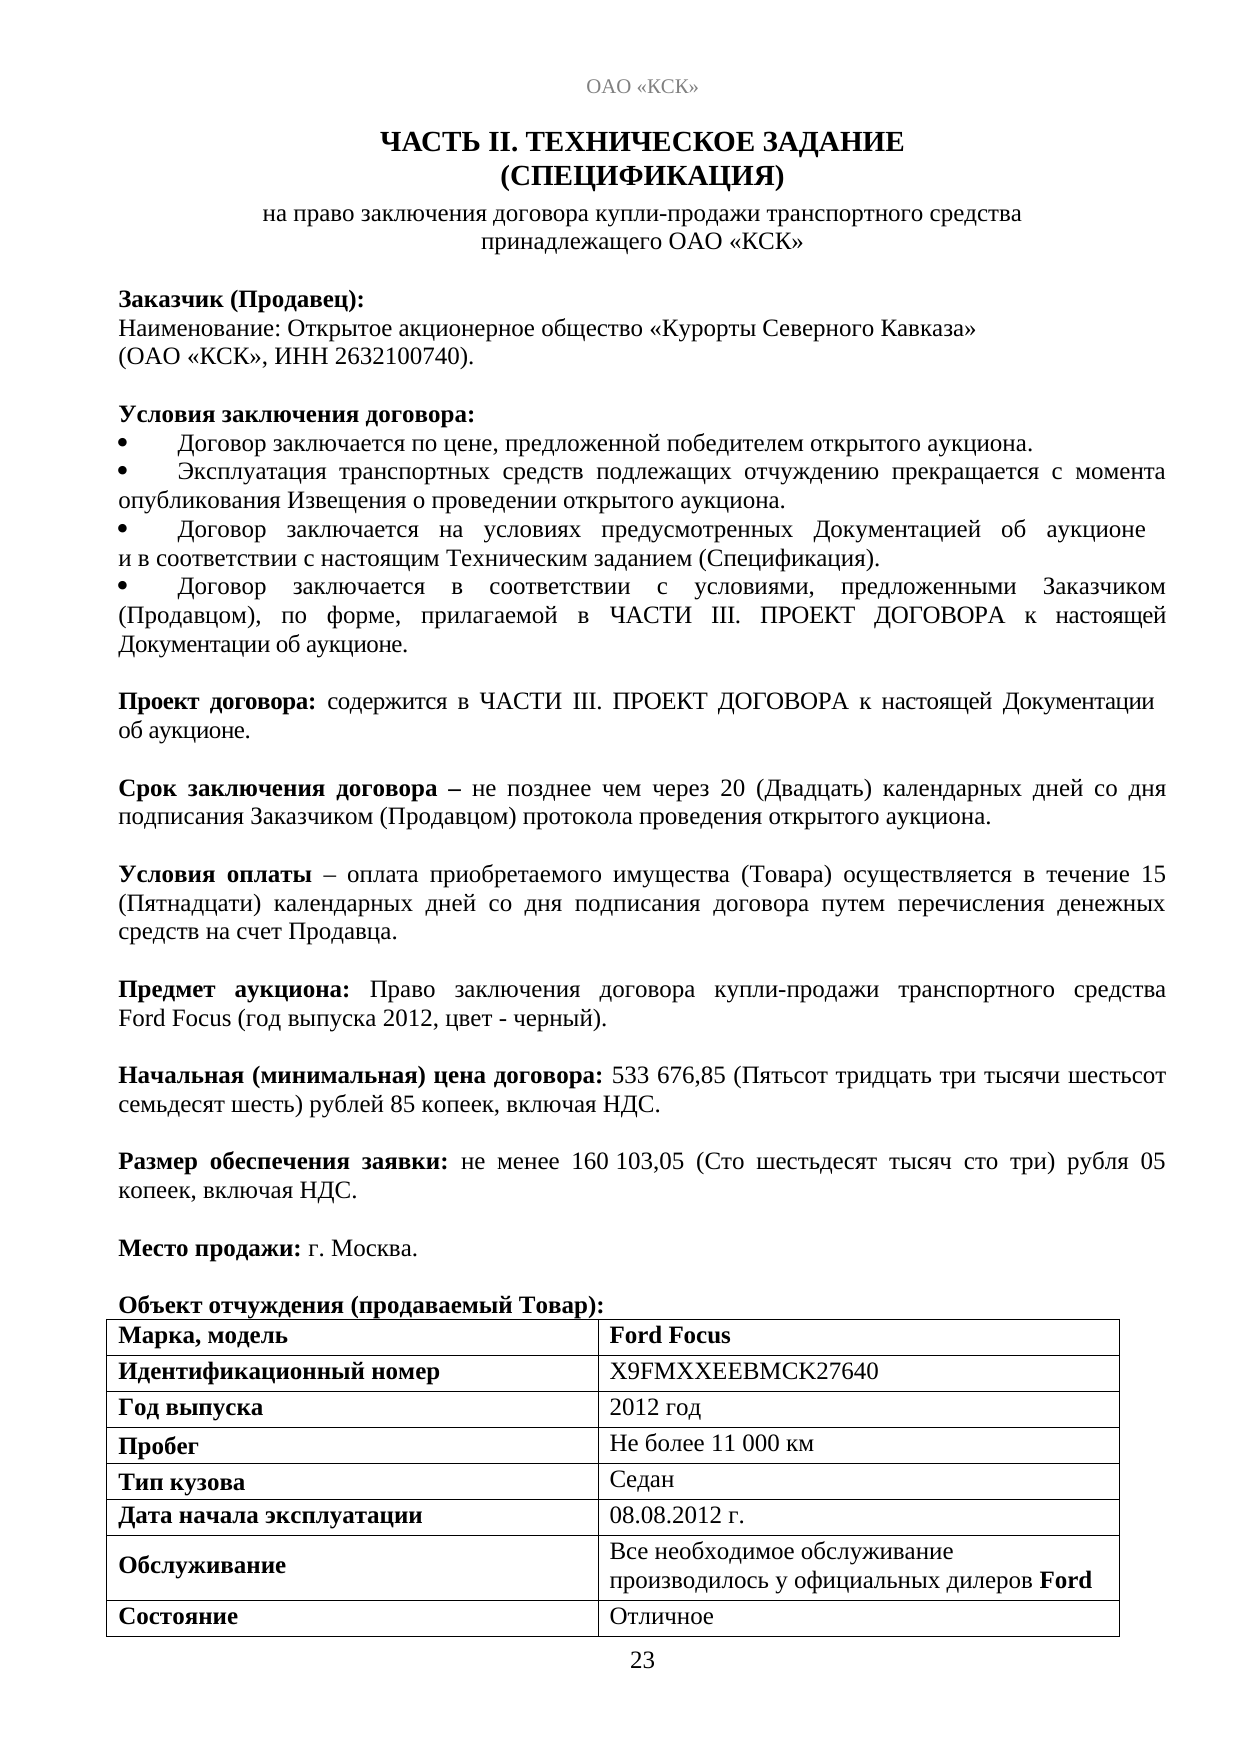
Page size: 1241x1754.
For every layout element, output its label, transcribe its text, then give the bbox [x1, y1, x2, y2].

text Заказчик (Продавец): [118, 284, 1167, 313]
list Эксплуатация транспортных средств подлежащих отчуждению прекращается с момента опубликования Извещения о проведении открытого аукциона. [118, 456, 1167, 514]
list Договор заключается на условиях предусмотренных Документацией об аукционе и в соответствии с настоящим Техническим заданием (Спецификация). [118, 514, 1167, 571]
text Объект отчуждения (продаваемый Товар): [118, 1290, 1167, 1319]
table_cell Седан [599, 1464, 1119, 1499]
text (СПЕЦИФИКАЦИЯ) [118, 158, 1167, 191]
table_cell 08.08.2012 г. [599, 1500, 1119, 1535]
text на право заключения договора купли-продажи транспортного средства [118, 198, 1167, 226]
text Срок заключения договора – не позднее чем через 20 (Двадцать) календарных дней со дня подписания Заказчиком (Продавцом) протокола проведения открытого аукциона. [118, 773, 1167, 830]
text Место продажи: г. Москва. [118, 1233, 1167, 1261]
text Условия заключения договора: [118, 399, 1167, 428]
table_header Марка, модель [107, 1320, 598, 1355]
text Размер обеспечения заявки: не менее 160 103,05 (Сто шестьдесят тысяч сто три) рубля 05 копеек, включая НДС. [118, 1146, 1167, 1204]
table_cell Состояние [107, 1601, 598, 1636]
table_cell Дата начала эксплуатации [107, 1500, 598, 1535]
table_cell Не более 11 000 км [599, 1428, 1119, 1463]
text Условия оплаты – оплата приобретаемого имущества (Товара) осуществляется в течение 15 (Пятнадцати) календарных дней со дня подписания договора путем перечисления денежных средств на счет Продавца. [118, 859, 1167, 945]
table_cell Тип кузова [107, 1464, 598, 1499]
text принадлежащего ОАО «КСК» [118, 226, 1167, 255]
table_cell Обслуживание [107, 1536, 598, 1600]
text (ОАО «КСК», ИНН 2632100740). [118, 341, 1167, 370]
table_cell X9FMXXEEBMCK27640 [599, 1356, 1119, 1391]
table_cell Пробег [107, 1428, 598, 1463]
table_cell 2012 год [599, 1392, 1119, 1427]
table_header Ford Focus [599, 1320, 1119, 1355]
text Начальная (минимальная) цена договора: 533 676,85 (Пятьсот тридцать три тысячи шестьсот семьдесят шесть) рублей 85 копеек, включая НДС. [118, 1060, 1167, 1118]
table_cell Год выпуска [107, 1392, 598, 1427]
text Наименование: Открытое акционерное общество «Курорты Северного Кавказа» [118, 313, 1167, 341]
table_cell Отличное [599, 1601, 1119, 1636]
table_cell Все необходимое обслуживание производилось у официальных дилеров Ford [599, 1536, 1119, 1600]
list Договор заключается в соответствии с условиями, предложенными Заказчиком (Продавцом), по форме, прилагаемой в ЧАСТИ III. ПРОЕКТ ДОГОВОРА к настоящей Документации об аукционе. [118, 571, 1167, 658]
list Договор заключается по цене, предложенной победителем открытого аукциона. [118, 428, 1167, 456]
text Предмет аукциона: Право заключения договора купли-продажи транспортного средства Ford Focus (год выпуска 2012, цвет - черный). [118, 974, 1167, 1031]
text Проект договора: содержится в ЧАСТИ III. ПРОЕКТ ДОГОВОРА к настоящей Документации об аукционе. [118, 686, 1167, 744]
subtitle ЧАСТЬ II. ТЕХНИЧЕСКОЕ ЗАДАНИЕ [118, 124, 1167, 158]
table_cell Идентификационный номер [107, 1356, 598, 1391]
